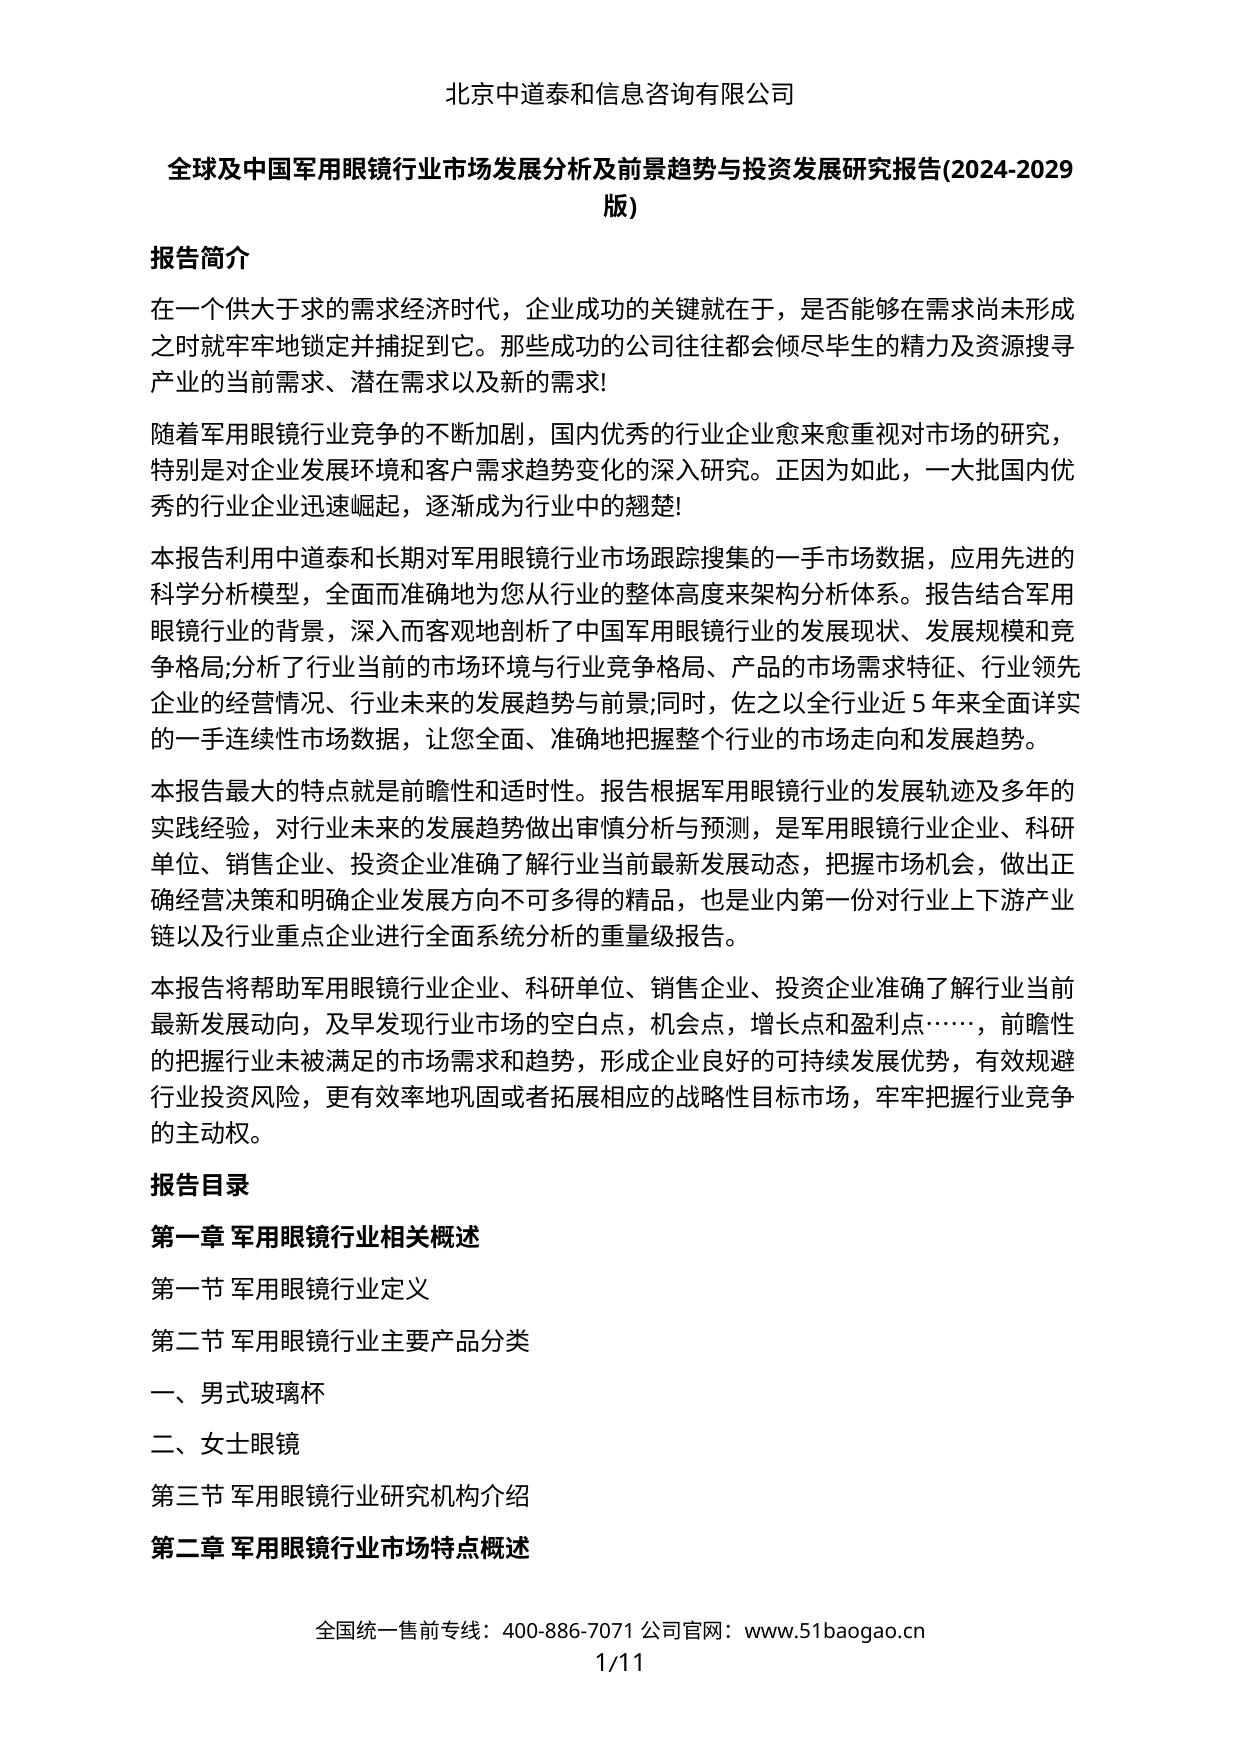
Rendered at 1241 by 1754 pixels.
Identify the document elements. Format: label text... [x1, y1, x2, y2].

text 第一章 军用眼镜行业相关概述 [150, 1217, 1090, 1254]
text 全球及中国军用眼镜行业市场发展分析及前景趋势与投资发展研究报告(2024-2029版) [150, 150, 1090, 222]
text 在一个供大于求的需求经济时代，企业成功的关键就在于，是否能够在需求尚未形成之时就牢牢地锁定并捕捉到它。那些成功的公司往往都会倾尽毕生的精力及资源搜寻产业的当前需求、潜在需求以及新的需求! [150, 290, 1090, 399]
text 报告目录 [150, 1166, 1090, 1202]
text 第二章 军用眼镜行业市场特点概述 [150, 1529, 1090, 1565]
text 本报告将帮助军用眼镜行业企业、科研单位、销售企业、投资企业准确了解行业当前最新发展动向，及早发现行业市场的空白点，机会点，增长点和盈利点……，前瞻性的把握行业未被满足的市场需求和趋势，形成企业良好的可持续发展优势，有效规避行业投资风险，更有效率地巩固或者拓展相应的战略性目标市场，牢牢把握行业竞争的主动权。 [150, 969, 1090, 1150]
text 第三节 军用眼镜行业研究机构介绍 [150, 1477, 1090, 1513]
text 第二节 军用眼镜行业主要产品分类 [150, 1321, 1090, 1357]
text 报告简介 [150, 238, 1090, 274]
text 二、女士眼镜 [150, 1425, 1090, 1461]
text 一、男式玻璃杯 [150, 1373, 1090, 1409]
text 随着军用眼镜行业竞争的不断加剧，国内优秀的行业企业愈来愈重视对市场的研究，特别是对企业发展环境和客户需求趋势变化的深入研究。正因为如此，一大批国内优秀的行业企业迅速崛起，逐渐成为行业中的翘楚! [150, 414, 1090, 523]
text 本报告最大的特点就是前瞻性和适时性。报告根据军用眼镜行业的发展轨迹及多年的实践经验，对行业未来的发展趋势做出审慎分析与预测，是军用眼镜行业企业、科研单位、销售企业、投资企业准确了解行业当前最新发展动态，把握市场机会，做出正确经营决策和明确企业发展方向不可多得的精品，也是业内第一份对行业上下游产业链以及行业重点企业进行全面系统分析的重量级报告。 [150, 772, 1090, 953]
text 本报告利用中道泰和长期对军用眼镜行业市场跟踪搜集的一手市场数据，应用先进的科学分析模型，全面而准确地为您从行业的整体高度来架构分析体系。报告结合军用眼镜行业的背景，深入而客观地剖析了中国军用眼镜行业的发展现状、发展规模和竞争格局;分析了行业当前的市场环境与行业竞争格局、产品的市场需求特征、行业领先企业的经营情况、行业未来的发展趋势与前景;同时，佐之以全行业近5年来全面详实的一手连续性市场数据，让您全面、准确地把握整个行业的市场走向和发展趋势。 [150, 539, 1090, 756]
text 第一节 军用眼镜行业定义 [150, 1269, 1090, 1306]
